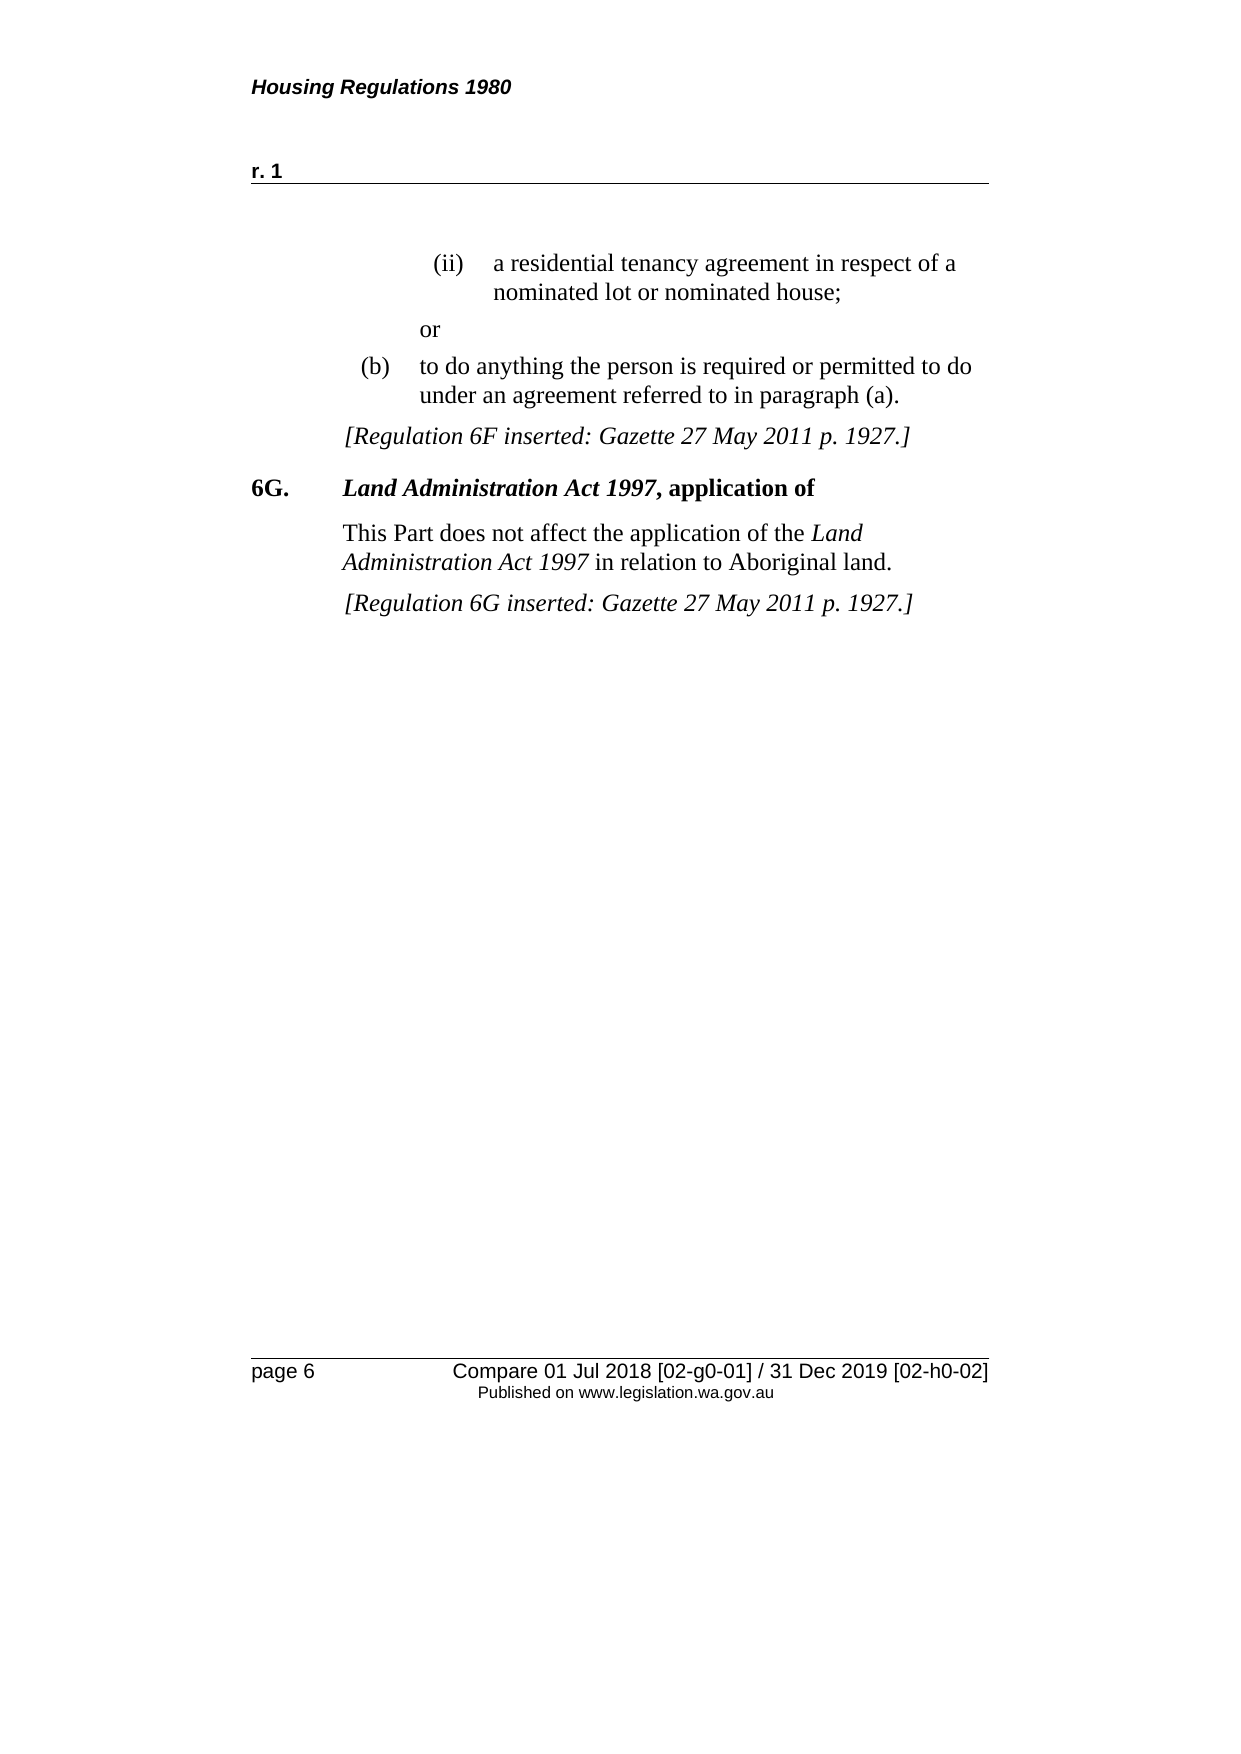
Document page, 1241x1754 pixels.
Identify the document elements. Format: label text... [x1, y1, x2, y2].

text [Regulation 6G inserted: Gazette 27 May 2011 p. 1927.] [251, 588, 989, 617]
text This Part does not affect the application of the Land Administration Act 1997 in relation to Aboriginal land. [251, 518, 989, 576]
text or [251, 314, 989, 343]
text (ii) a residential tenancy agreement in respect of a nominated lot or nominated house; [251, 248, 989, 306]
subtitle 6G. Land Administration Act 1997, application of [251, 473, 989, 501]
text [Regulation 6F inserted: Gazette 27 May 2011 p. 1927.] [251, 421, 989, 450]
text (b) to do anything the person is required or permitted to do under an agreement referred to in paragraph (a). [251, 351, 989, 408]
